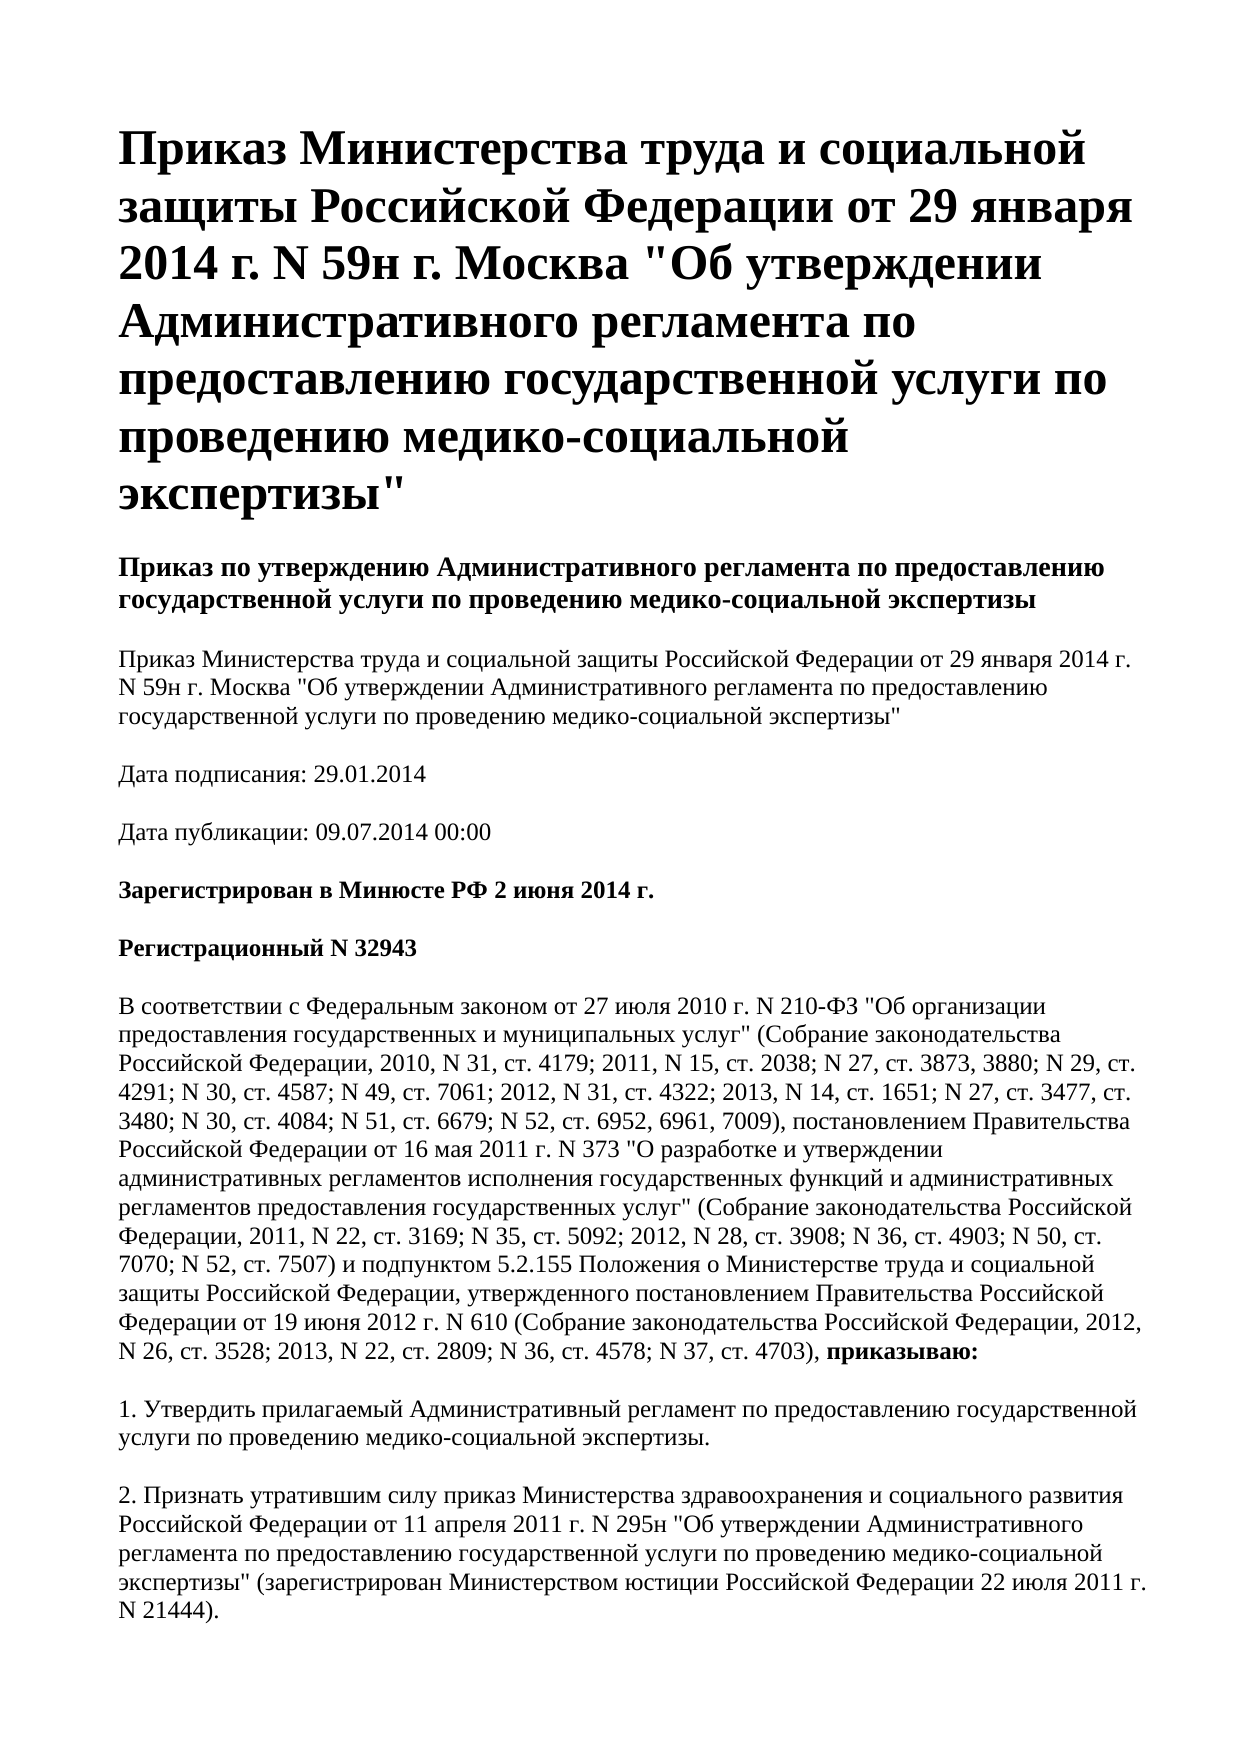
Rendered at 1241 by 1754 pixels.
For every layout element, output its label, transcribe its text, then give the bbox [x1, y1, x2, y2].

text Зарегистрирован в Минюсте РФ 2 июня 2014 г. [118, 875, 1152, 904]
text 2. Признать утратившим силу приказ Министерства здравоохранения и социального развития Российской Федерации от 11 апреля 2011 г. N 295н "Об утверждении Административного регламента по предоставлению государственной услуги по проведению медико-социальной экспертизы" (зарегистрирован Министерством юстиции Российской Федерации 22 июля 2011 г. N 21444). [118, 1480, 1152, 1624]
subtitle Приказ по утверждению Административного регламента по предоставлению государственной услуги по проведению медико-социальной экспертизы [118, 550, 1152, 614]
text В соответствии с Федеральным законом от 27 июля 2010 г. N 210-ФЗ "Об организации предоставления государственных и муниципальных услуг" (Собрание законодательства Российской Федерации, 2010, N 31, ст. 4179; 2011, N 15, ст. 2038; N 27, ст. 3873, 3880; N 29, ст. 4291; N 30, ст. 4587; N 49, ст. 7061; 2012, N 31, ст. 4322; 2013, N 14, ст. 1651; N 27, ст. 3477, ст. 3480; N 30, ст. 4084; N 51, ст. 6679; N 52, ст. 6952, 6961, 7009), постановлением Правительства Российской Федерации от 16 мая 2011 г. N 373 "О разработке и утверждении административных регламентов исполнения государственных функций и административных регламентов предоставления государственных услуг" (Собрание законодательства Российской Федерации, 2011, N 22, ст. 3169; N 35, ст. 5092; 2012, N 28, ст. 3908; N 36, ст. 4903; N 50, ст. 7070; N 52, ст. 7507) и подпунктом 5.2.155 Положения о Министерстве труда и социальной защиты Российской Федерации, утвержденного постановлением Правительства Российской Федерации от 19 июня 2012 г. N 610 (Собрание законодательства Российской Федерации, 2012, N 26, ст. 3528; 2013, N 22, ст. 2809; N 36, ст. 4578; N 37, ст. 4703), приказываю: [118, 991, 1152, 1364]
subtitle Приказ Министерства труда и социальной защиты Российской Федерации от 29 января 2014 г. N 59н г. Москва "Об утверждении Административного регламента по предоставлению государственной услуги по проведению медико-социальной экспертизы" [118, 118, 1152, 521]
text Дата публикации: 09.07.2014 00:00 [118, 817, 1152, 846]
text Приказ Министерства труда и социальной защиты Российской Федерации от 29 января 2014 г. N 59н г. Москва "Об утверждении Административного регламента по предоставлению государственной услуги по проведению медико-социальной экспертизы" [118, 644, 1152, 730]
text 1. Утвердить прилагаемый Административный регламент по предоставлению государственной услуги по проведению медико-социальной экспертизы. [118, 1394, 1152, 1451]
text Дата подписания: 29.01.2014 [118, 759, 1152, 788]
text Регистрационный N 32943 [118, 933, 1152, 962]
